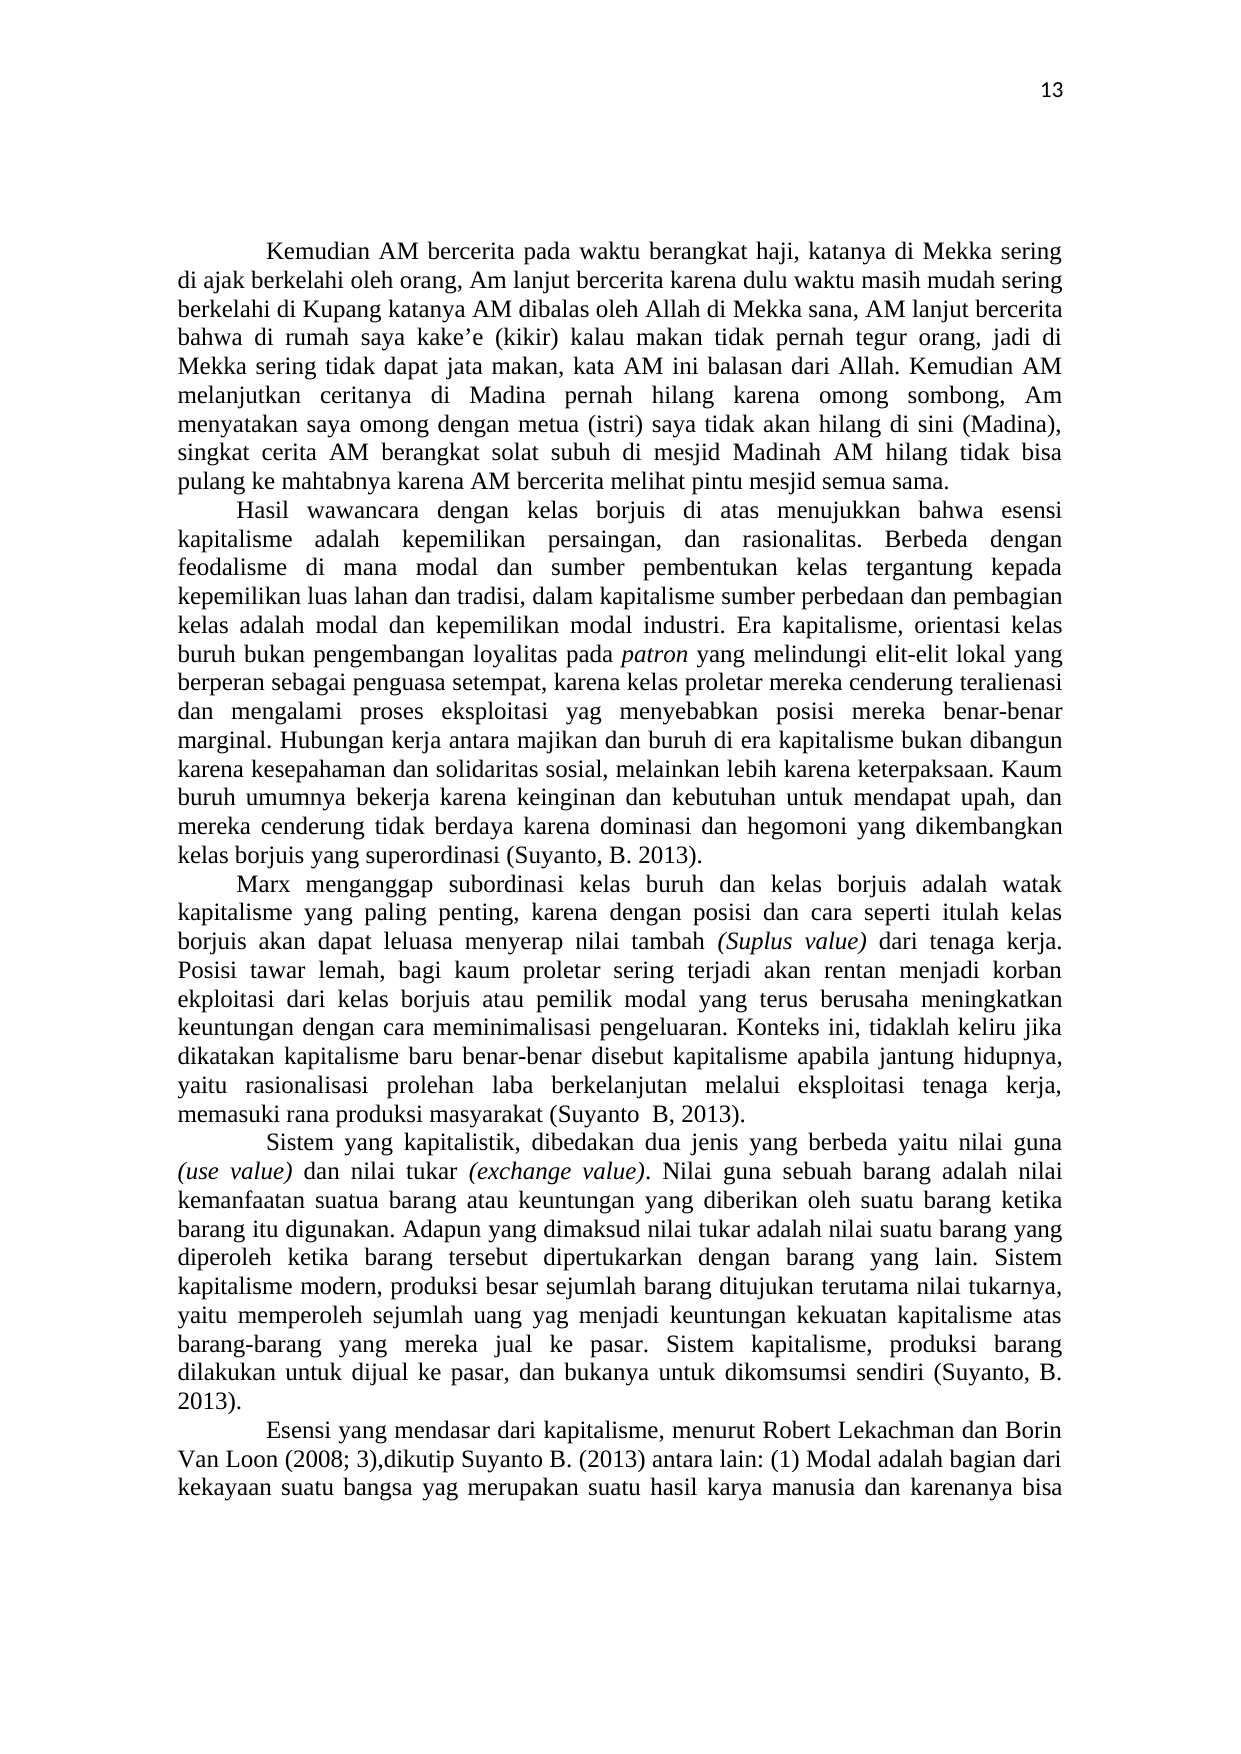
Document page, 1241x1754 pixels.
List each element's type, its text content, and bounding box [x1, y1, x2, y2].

text Hasil wawancara dengan kelas borjuis di atas menujukkan bahwa esensi kapitalisme adalah kepemilikan persaingan, dan rasionalitas. Berbeda dengan feodalisme di mana modal dan sumber pembentukan kelas tergantung kepada kepemilikan luas lahan dan tradisi, dalam kapitalisme sumber perbedaan dan pembagian kelas adalah modal dan kepemilikan modal industri. Era kapitalisme, orientasi kelas buruh bukan pengembangan loyalitas pada patron yang melindungi elit-elit lokal yang berperan sebagai penguasa setempat, karena kelas proletar mereka cenderung teralienasi dan mengalami proses eksploitasi yag menyebabkan posisi mereka benar-benar marginal. Hubungan kerja antara majikan dan buruh di era kapitalisme bukan dibangun karena kesepahaman dan solidaritas sosial, melainkan lebih karena keterpaksaan. Kaum buruh umumnya bekerja karena keinginan dan kebutuhan untuk mendapat upah, dan mereka cenderung tidak berdaya karena dominasi dan hegomoni yang dikembangkan kelas borjuis yang superordinasi (Suyanto, B. 2013). [177, 495, 1063, 869]
text Sistem yang kapitalistik, dibedakan dua jenis yang berbeda yaitu nilai guna (use value) dan nilai tukar (exchange value). Nilai guna sebuah barang adalah nilai kemanfaatan suatua barang atau keuntungan yang diberikan oleh suatu barang ketika barang itu digunakan. Adapun yang dimaksud nilai tukar adalah nilai suatu barang yang diperoleh ketika barang tersebut dipertukarkan dengan barang yang lain. Sistem kapitalisme modern, produksi besar sejumlah barang ditujukan terutama nilai tukarnya, yaitu memperoleh sejumlah uang yag menjadi keuntungan kekuatan kapitalisme atas barang-barang yang mereka jual ke pasar. Sistem kapitalisme, produksi barang dilakukan untuk dijual ke pasar, dan bukanya untuk dikomsumsi sendiri (Suyanto, B. 2013). [177, 1127, 1063, 1415]
text Marx menganggap subordinasi kelas buruh dan kelas borjuis adalah watak kapitalisme yang paling penting, karena dengan posisi dan cara seperti itulah kelas borjuis akan dapat leluasa menyerap nilai tambah (Suplus value) dari tenaga kerja. Posisi tawar lemah, bagi kaum proletar sering terjadi akan rentan menjadi korban ekploitasi dari kelas borjuis atau pemilik modal yang terus berusaha meningkatkan keuntungan dengan cara meminimalisasi pengeluaran. Konteks ini, tidaklah keliru jika dikatakan kapitalisme baru benar-benar disebut kapitalisme apabila jantung hidupnya, yaitu rasionalisasi prolehan laba berkelanjutan melalui eksploitasi tenaga kerja, memasuki rana produksi masyarakat (Suyanto B, 2013). [177, 869, 1063, 1127]
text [177, 1415, 1063, 1501]
text Kemudian AM bercerita pada waktu berangkat haji, katanya di Mekka sering di ajak berkelahi oleh orang, Am lanjut bercerita karena dulu waktu masih mudah sering berkelahi di Kupang katanya AM dibalas oleh Allah di Mekka sana, AM lanjut bercerita bahwa di rumah saya kake’e (kikir) kalau makan tidak pernah tegur orang, jadi di Mekka sering tidak dapat jata makan, kata AM ini balasan dari Allah. Kemudian AM melanjutkan ceritanya di Madina pernah hilang karena omong sombong, Am menyatakan saya omong dengan metua (istri) saya tidak akan hilang di sini (Madina), singkat cerita AM berangkat solat subuh di mesjid Madinah AM hilang tidak bisa pulang ke mahtabnya karena AM bercerita melihat pintu mesjid semua sama. [177, 236, 1063, 495]
